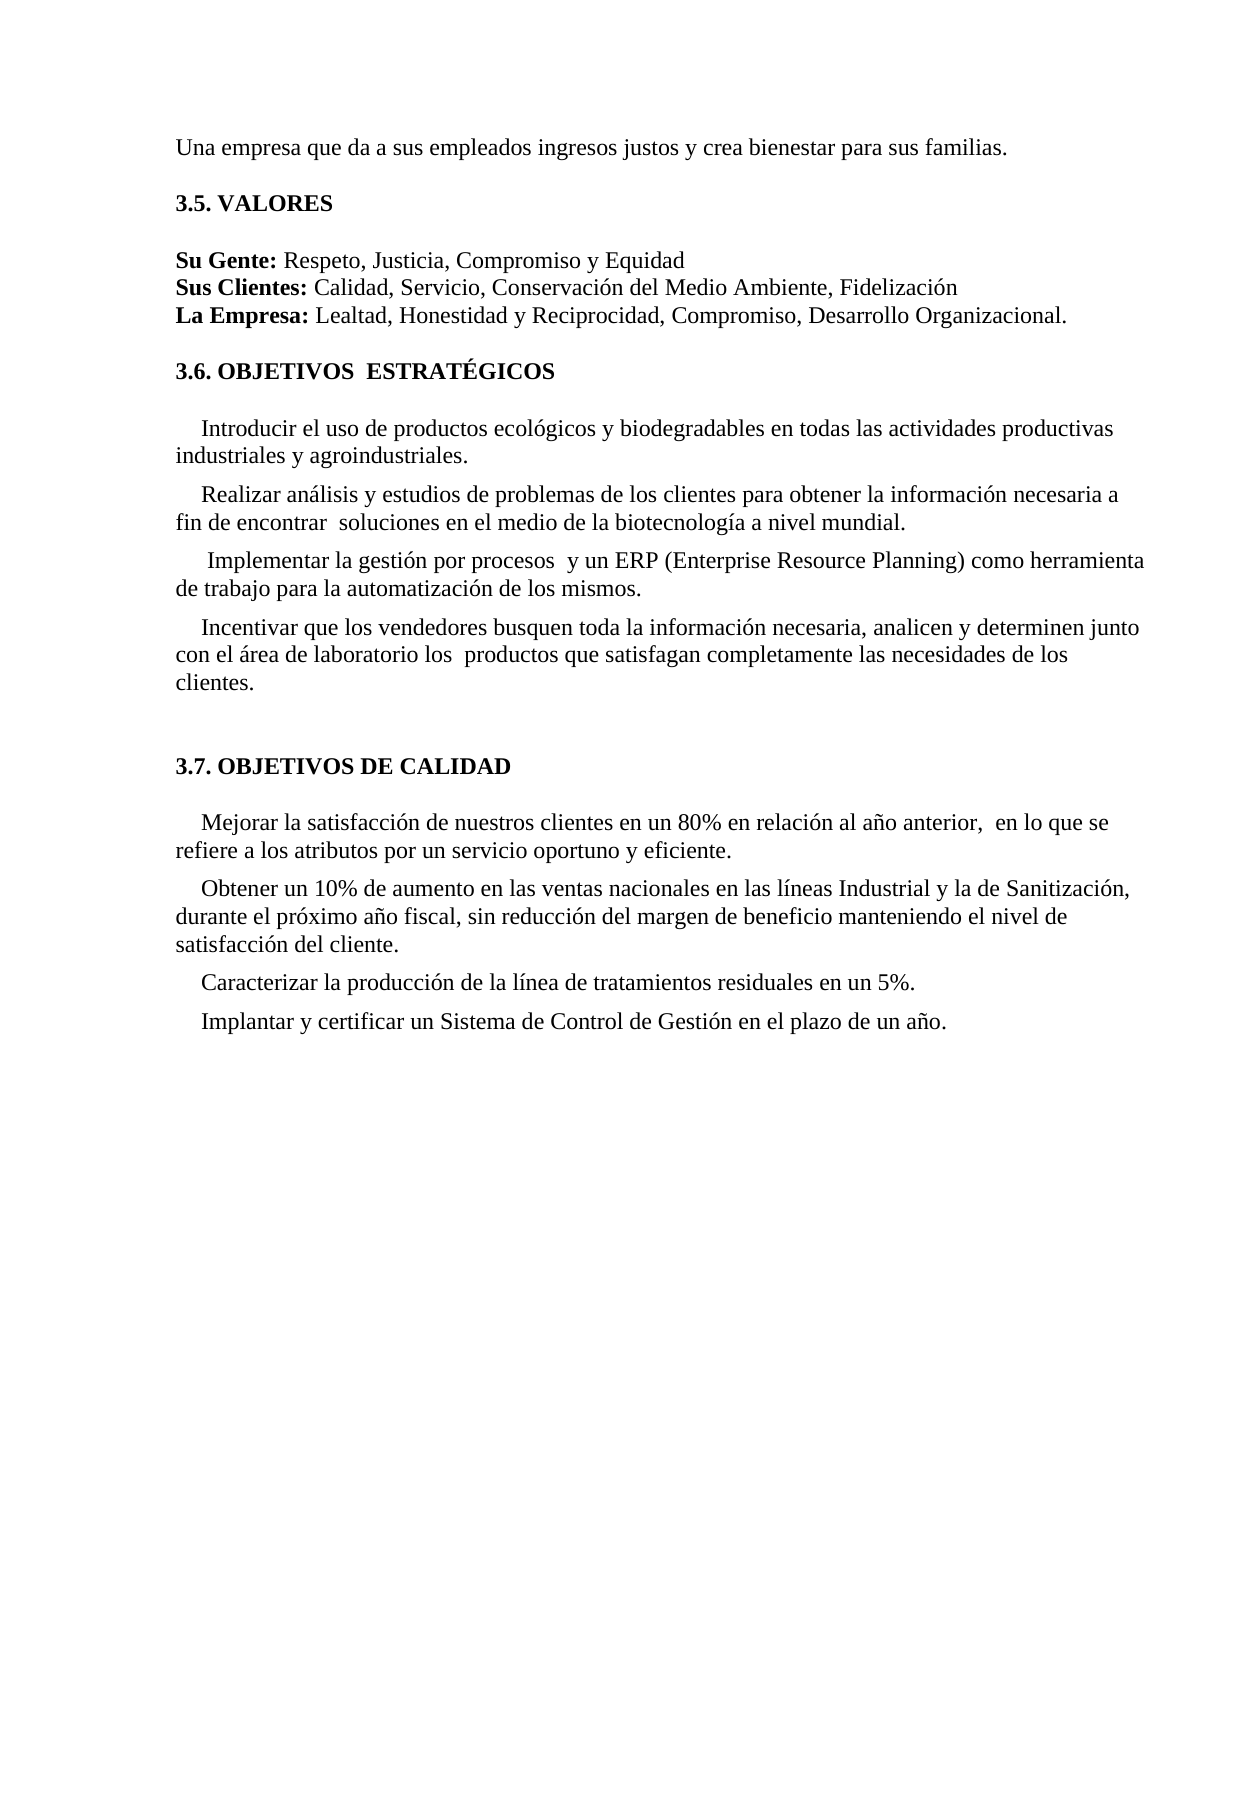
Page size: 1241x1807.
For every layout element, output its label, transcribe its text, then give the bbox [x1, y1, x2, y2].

text 3.6. OBJETIVOS ESTRATÉGICOS [175, 357, 1152, 385]
text  Introducir el uso de productos ecológicos y biodegradables en todas las actividades productivas industriales y agroindustriales. [175, 413, 1152, 469]
text  Caracterizar la producción de la línea de tratamientos residuales en un 5%. [175, 968, 1152, 996]
text La Empresa: Lealtad, Honestidad y Reciprocidad, Compromiso, Desarrollo Organizacional. [175, 301, 1152, 328]
text  Obtener un 10% de aumento en las ventas nacionales en las líneas Industrial y la de Sanitización, durante el próximo año fiscal, sin reducción del margen de beneficio manteniendo el nivel de satisfacción del cliente. [175, 874, 1152, 957]
text  Realizar análisis y estudios de problemas de los clientes para obtener la información necesaria a fin de encontrar soluciones en el medio de la biotecnología a nivel mundial. [175, 480, 1152, 535]
text  Implantar y certificar un Sistema de Control de Gestión en el plazo de un año. [175, 1007, 1152, 1035]
text Su Gente: Respeto, Justicia, Compromiso y Equidad [175, 246, 1152, 273]
text 3.5. VALORES [175, 189, 1152, 217]
text Una empresa que da a sus empleados ingresos justos y crea bienestar para sus familias. [175, 133, 1152, 161]
text  Implementar la gestión por procesos y un ERP (Enterprise Resource Planning) como herramienta de trabajo para la automatización de los mismos. [175, 546, 1152, 601]
text  Mejorar la satisfacción de nuestros clientes en un 80% en relación al año anterior, en lo que se refiere a los atributos por un servicio oportuno y eficiente. [175, 808, 1152, 863]
text Sus Clientes: Calidad, Servicio, Conservación del Medio Ambiente, Fidelización [175, 273, 1152, 301]
text  Incentivar que los vendedores busquen toda la información necesaria, analicen y determinen junto con el área de laboratorio los productos que satisfagan completamente las necesidades de los clientes. [175, 613, 1152, 695]
text 3.7. OBJETIVOS DE CALIDAD [175, 752, 1152, 779]
